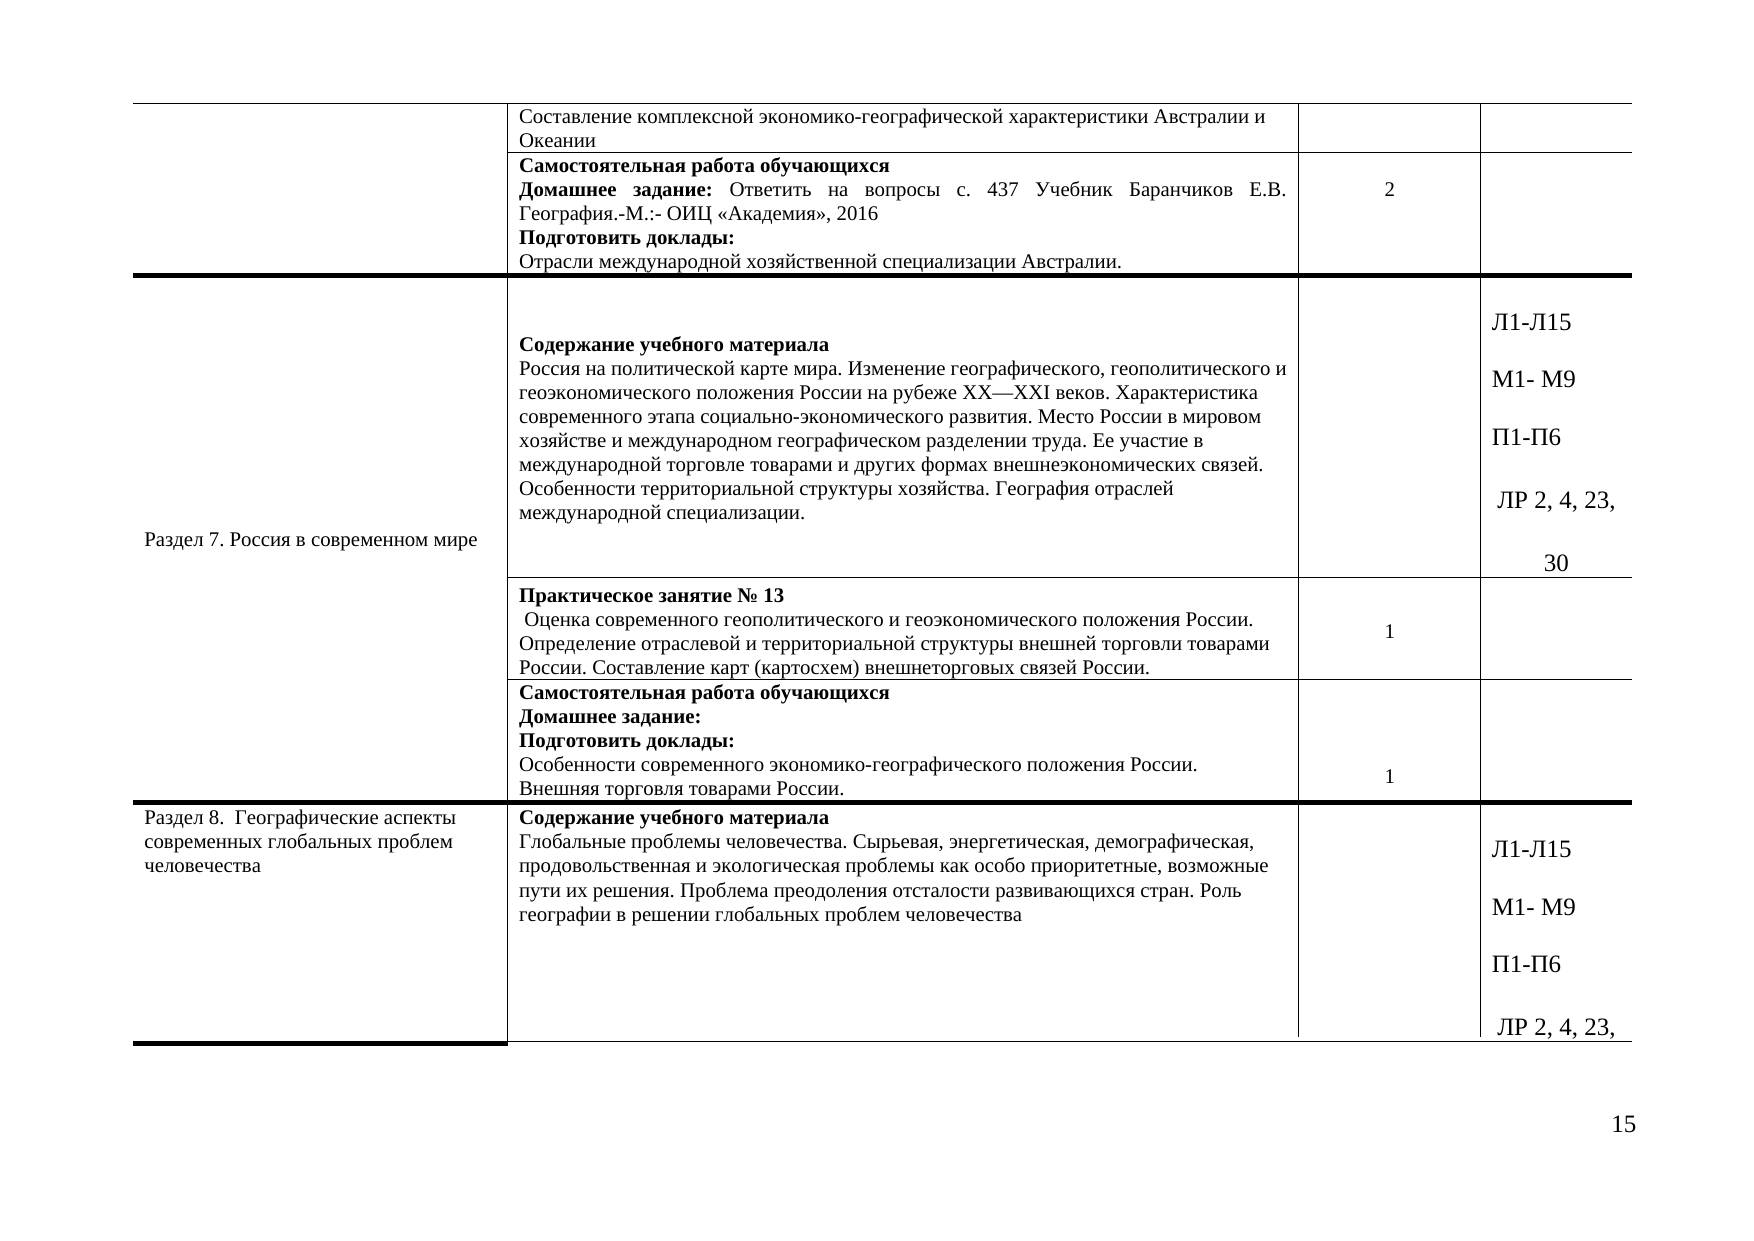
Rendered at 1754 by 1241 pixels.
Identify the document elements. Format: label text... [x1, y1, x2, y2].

table_cell Самостоятельная работа обучающихся Домашнее задание: Подготовить доклады: Особенности современного экономико-географического положения России. Внешняя торговля товарами России. [508, 680, 1298, 800]
table_cell 1 [1299, 104, 1480, 152]
table_cell [1481, 680, 1632, 800]
table_cell 2 [1299, 153, 1480, 273]
table_cell [1481, 104, 1632, 152]
table_cell Самостоятельная работа обучающихся Домашнее задание: Ответить на вопросы с. 437 Учебник Баранчиков Е.В. География.-М.:- ОИЦ «Академия», 2016 Подготовить доклады: Отрасли международной хозяйственной специализации Австралии. [508, 153, 1298, 273]
table_cell Практическое занятие № 13 Оценка современного геополитического и геоэкономического положения России. Определение отраслевой и территориальной структуры внешней торговли товарами России. Составление карт (картосхем) внешнеторговых связей России. [508, 578, 1298, 679]
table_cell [508, 104, 1298, 152]
table_cell Содержание учебного материала Россия на политической карте мира. Изменение географического, геополитического и геоэкономического положения России на рубеже XX—XXI веков. Характеристика современного этапа социально-экономического развития. Место России в мировом хозяйстве и международном географическом разделении труда. Ее участие в международной торговле товарами и других формах внешнеэкономических связей. Особенности территориальной структуры хозяйства. География отраслей международной специализации. [508, 278, 1298, 577]
table_cell Раздел 7. Россия в современном мире [133, 278, 507, 800]
table_cell [1299, 278, 1480, 577]
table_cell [1480, 805, 1632, 1041]
table_cell [1481, 578, 1632, 679]
table_cell [1299, 805, 1480, 1041]
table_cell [508, 805, 1299, 1041]
table_cell Л1-Л15 М1- М9 П1-П6 ЛР 2, 4, 23, 30 [1481, 278, 1632, 577]
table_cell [133, 805, 507, 1041]
table_cell 1 [1299, 680, 1480, 800]
table_cell [1481, 153, 1632, 273]
table_cell 1 [1299, 578, 1480, 679]
